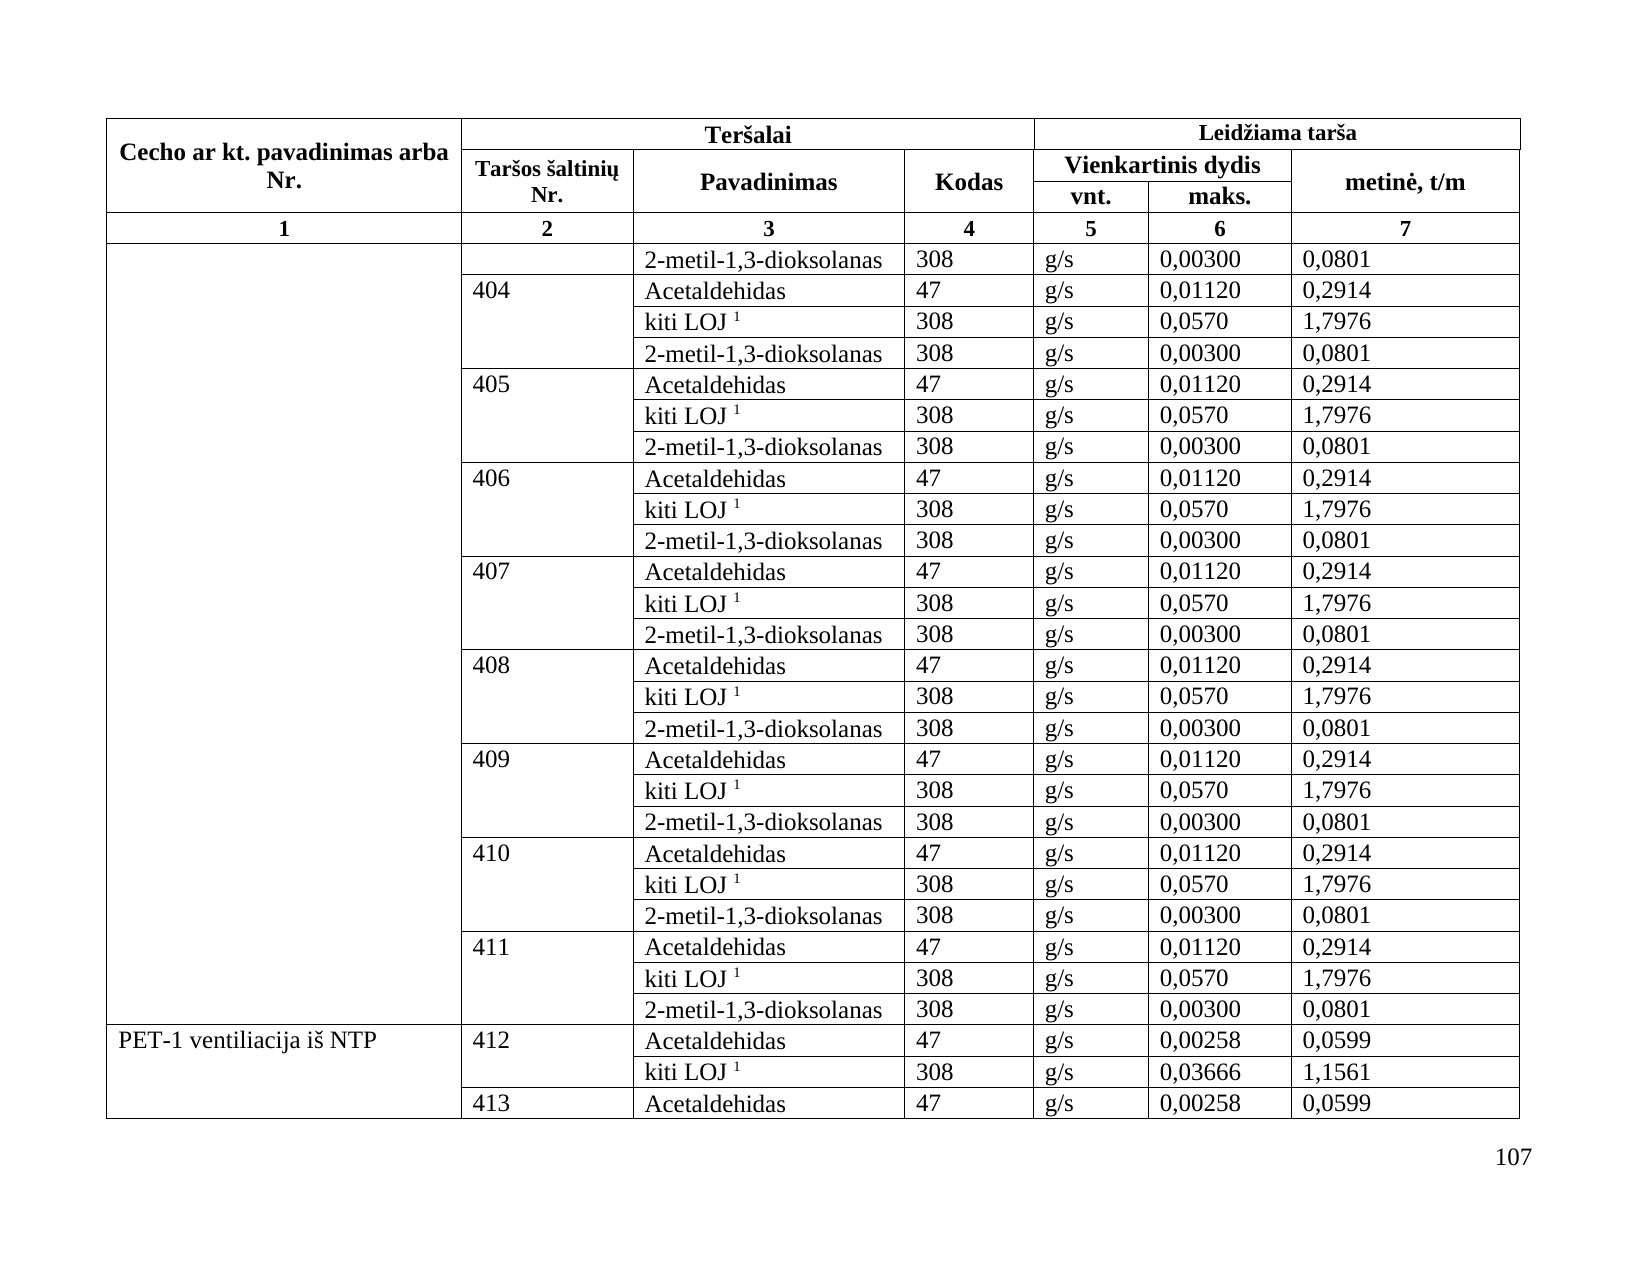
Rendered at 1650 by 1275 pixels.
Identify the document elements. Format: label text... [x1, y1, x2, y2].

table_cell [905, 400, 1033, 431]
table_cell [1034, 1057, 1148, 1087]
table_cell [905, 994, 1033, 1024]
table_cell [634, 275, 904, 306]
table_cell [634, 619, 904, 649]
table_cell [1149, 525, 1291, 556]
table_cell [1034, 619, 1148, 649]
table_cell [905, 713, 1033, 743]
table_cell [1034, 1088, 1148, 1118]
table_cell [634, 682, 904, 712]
table_header Teršalai [462, 119, 1034, 149]
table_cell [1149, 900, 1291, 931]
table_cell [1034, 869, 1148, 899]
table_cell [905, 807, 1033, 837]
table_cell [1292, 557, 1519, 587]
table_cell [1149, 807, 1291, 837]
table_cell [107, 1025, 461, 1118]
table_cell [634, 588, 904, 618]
table_cell 1 [107, 213, 461, 243]
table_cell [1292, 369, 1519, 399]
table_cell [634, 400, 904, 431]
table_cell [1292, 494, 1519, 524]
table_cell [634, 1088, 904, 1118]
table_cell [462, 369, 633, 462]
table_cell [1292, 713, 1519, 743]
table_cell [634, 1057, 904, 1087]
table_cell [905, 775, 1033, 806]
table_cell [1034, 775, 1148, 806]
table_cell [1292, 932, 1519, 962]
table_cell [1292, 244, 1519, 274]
table_cell 3 [634, 213, 904, 243]
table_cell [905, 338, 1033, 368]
table_header Cecho ar kt. pavadinimas arba Nr. [107, 119, 461, 212]
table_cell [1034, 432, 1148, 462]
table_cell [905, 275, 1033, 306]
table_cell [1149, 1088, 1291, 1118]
table_cell Kodas [905, 150, 1033, 212]
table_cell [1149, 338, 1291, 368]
table_cell maks. [1149, 182, 1291, 212]
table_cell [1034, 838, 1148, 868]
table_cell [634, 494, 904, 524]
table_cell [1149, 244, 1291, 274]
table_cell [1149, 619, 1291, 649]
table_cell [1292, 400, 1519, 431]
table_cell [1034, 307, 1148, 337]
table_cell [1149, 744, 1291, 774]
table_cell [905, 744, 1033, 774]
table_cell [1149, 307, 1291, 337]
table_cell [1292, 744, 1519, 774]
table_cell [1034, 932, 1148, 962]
table_cell metinė, t/m [1292, 150, 1519, 212]
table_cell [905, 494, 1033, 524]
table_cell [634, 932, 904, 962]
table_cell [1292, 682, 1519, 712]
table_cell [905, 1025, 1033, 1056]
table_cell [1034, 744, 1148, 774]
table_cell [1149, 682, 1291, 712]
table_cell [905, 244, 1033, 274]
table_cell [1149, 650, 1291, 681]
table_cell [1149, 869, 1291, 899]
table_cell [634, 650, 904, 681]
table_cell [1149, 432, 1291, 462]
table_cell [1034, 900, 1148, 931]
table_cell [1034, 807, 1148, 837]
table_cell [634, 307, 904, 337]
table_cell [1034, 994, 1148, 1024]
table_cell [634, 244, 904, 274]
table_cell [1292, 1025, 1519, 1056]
table_cell 5 [1034, 213, 1148, 243]
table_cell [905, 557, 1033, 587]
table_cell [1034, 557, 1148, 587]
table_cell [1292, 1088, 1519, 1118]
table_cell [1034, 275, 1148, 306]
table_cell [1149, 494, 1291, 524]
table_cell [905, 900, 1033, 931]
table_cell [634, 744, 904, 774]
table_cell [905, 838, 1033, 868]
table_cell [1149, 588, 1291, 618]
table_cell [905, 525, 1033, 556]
table_cell Pavadinimas [634, 150, 904, 212]
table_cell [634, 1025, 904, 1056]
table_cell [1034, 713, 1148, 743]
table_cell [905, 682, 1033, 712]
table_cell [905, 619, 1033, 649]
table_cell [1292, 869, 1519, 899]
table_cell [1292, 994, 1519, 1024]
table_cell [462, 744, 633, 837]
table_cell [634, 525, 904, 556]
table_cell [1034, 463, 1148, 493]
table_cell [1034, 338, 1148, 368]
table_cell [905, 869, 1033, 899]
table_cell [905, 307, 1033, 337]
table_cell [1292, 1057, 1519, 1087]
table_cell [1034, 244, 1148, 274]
table_cell 7 [1292, 213, 1519, 243]
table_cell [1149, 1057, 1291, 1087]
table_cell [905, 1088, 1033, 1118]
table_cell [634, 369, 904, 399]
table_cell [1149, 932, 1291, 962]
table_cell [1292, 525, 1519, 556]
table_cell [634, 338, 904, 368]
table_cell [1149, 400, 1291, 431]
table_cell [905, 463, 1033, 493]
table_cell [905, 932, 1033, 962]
table_cell 2 [462, 213, 633, 243]
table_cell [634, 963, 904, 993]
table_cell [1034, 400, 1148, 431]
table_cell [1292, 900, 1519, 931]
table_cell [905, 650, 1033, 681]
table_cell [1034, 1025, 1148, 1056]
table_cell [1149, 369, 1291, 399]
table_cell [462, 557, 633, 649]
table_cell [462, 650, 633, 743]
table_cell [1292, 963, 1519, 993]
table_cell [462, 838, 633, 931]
table_cell Vienkartinis dydis [1034, 150, 1291, 181]
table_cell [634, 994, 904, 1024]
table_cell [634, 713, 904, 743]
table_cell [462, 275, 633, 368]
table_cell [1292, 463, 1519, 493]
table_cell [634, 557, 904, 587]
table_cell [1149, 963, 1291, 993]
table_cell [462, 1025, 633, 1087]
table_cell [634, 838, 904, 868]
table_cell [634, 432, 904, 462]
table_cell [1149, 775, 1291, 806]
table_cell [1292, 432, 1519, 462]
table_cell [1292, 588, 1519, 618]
table_cell vnt. [1034, 182, 1148, 212]
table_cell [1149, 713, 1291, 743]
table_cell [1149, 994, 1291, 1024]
table_header Leidžiama tarša [1035, 119, 1520, 149]
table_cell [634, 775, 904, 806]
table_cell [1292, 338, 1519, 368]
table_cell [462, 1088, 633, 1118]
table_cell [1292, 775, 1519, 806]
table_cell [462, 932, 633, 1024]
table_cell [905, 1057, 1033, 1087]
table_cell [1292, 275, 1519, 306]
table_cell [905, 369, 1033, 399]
table_cell Taršos šaltinių Nr. [462, 150, 633, 212]
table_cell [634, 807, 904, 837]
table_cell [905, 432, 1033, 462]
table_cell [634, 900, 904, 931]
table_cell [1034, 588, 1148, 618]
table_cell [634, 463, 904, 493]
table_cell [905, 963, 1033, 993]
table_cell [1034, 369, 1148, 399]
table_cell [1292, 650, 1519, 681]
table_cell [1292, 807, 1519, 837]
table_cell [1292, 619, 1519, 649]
table_cell 4 [905, 213, 1033, 243]
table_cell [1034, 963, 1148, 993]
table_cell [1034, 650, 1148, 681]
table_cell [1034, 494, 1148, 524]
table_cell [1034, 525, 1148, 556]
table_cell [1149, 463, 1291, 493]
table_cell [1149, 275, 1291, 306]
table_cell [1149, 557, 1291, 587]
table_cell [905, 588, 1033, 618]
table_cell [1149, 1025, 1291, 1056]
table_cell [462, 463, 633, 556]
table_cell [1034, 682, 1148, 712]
table_cell 6 [1149, 213, 1291, 243]
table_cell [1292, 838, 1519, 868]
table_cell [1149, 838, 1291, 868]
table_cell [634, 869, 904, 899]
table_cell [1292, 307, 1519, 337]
